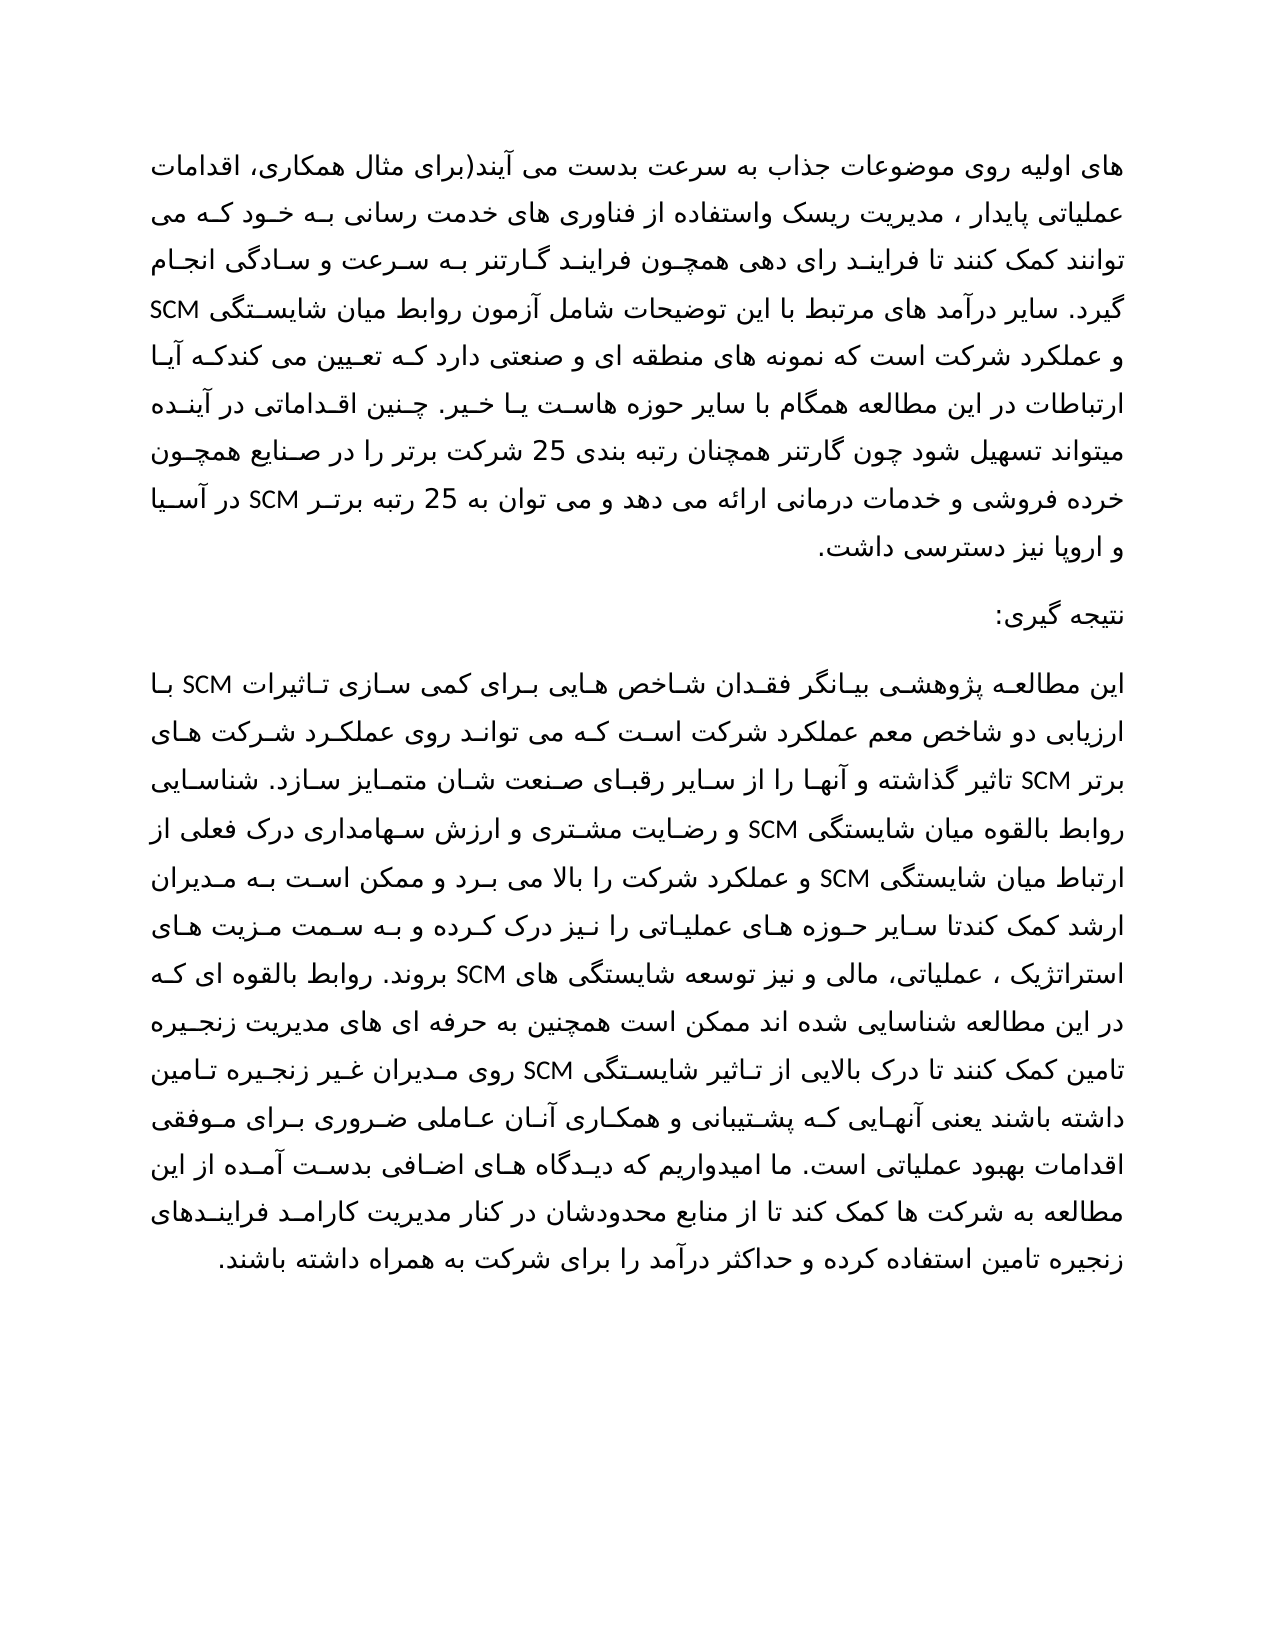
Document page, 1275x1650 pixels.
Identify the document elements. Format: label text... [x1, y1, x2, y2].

text این مطالعه پژوهشی بیانگر فقدان شاخص هایی برای کمی سازی تاثیرات SCM با ارزیابی دو شاخص معم عملکرد شرکت است که می تواند روی عملکرد شرکت های برتر SCM تاثیر گذاشته و آنها را از سایر رقبای صنعت شان متمایز سازد. شناسایی روابط بالقوه میان شایستگی SCM و رضایت مشتری و ارزش سهامداری درک فعلی از ارتباط میان شایستگی SCM و عملکرد شرکت را بالا می برد و ممکن است به مدیران ارشد کمک کندتا سایر حوزه های عملیاتی را نیز درک کرده و به سمت مزیت های استراتژیک ، عملیاتی، مالی و نیز توسعه شایستگی های SCM بروند. روابط بالقوه ای که در این مطالعه شناسایی شده اند ممکن است همچنین به حرفه ای های مدیریت زنجیره تامین کمک کنند تا درک بالایی از تاثیر شایستگی SCM روی مدیران غیر زنجیره تامین داشته باشند یعنی آنهایی که پشتیبانی و همکاری آنان عاملی ضروری برای موفقی اقدامات بهبود عملیاتی است. ما امیدواریم که دیدگاه های اضافی بدست آمده از این مطالعه به شرکت ها کمک کند تا از منابع محدودشان در کنار مدیریت کارامد فرایندهای زنجیره تامین استفاده کرده و حداکثر درآمد را برای شرکت به همراه داشته باشند. [150, 667, 1125, 1275]
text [150, 150, 1125, 563]
text نتیجه گیری: [150, 599, 1125, 631]
